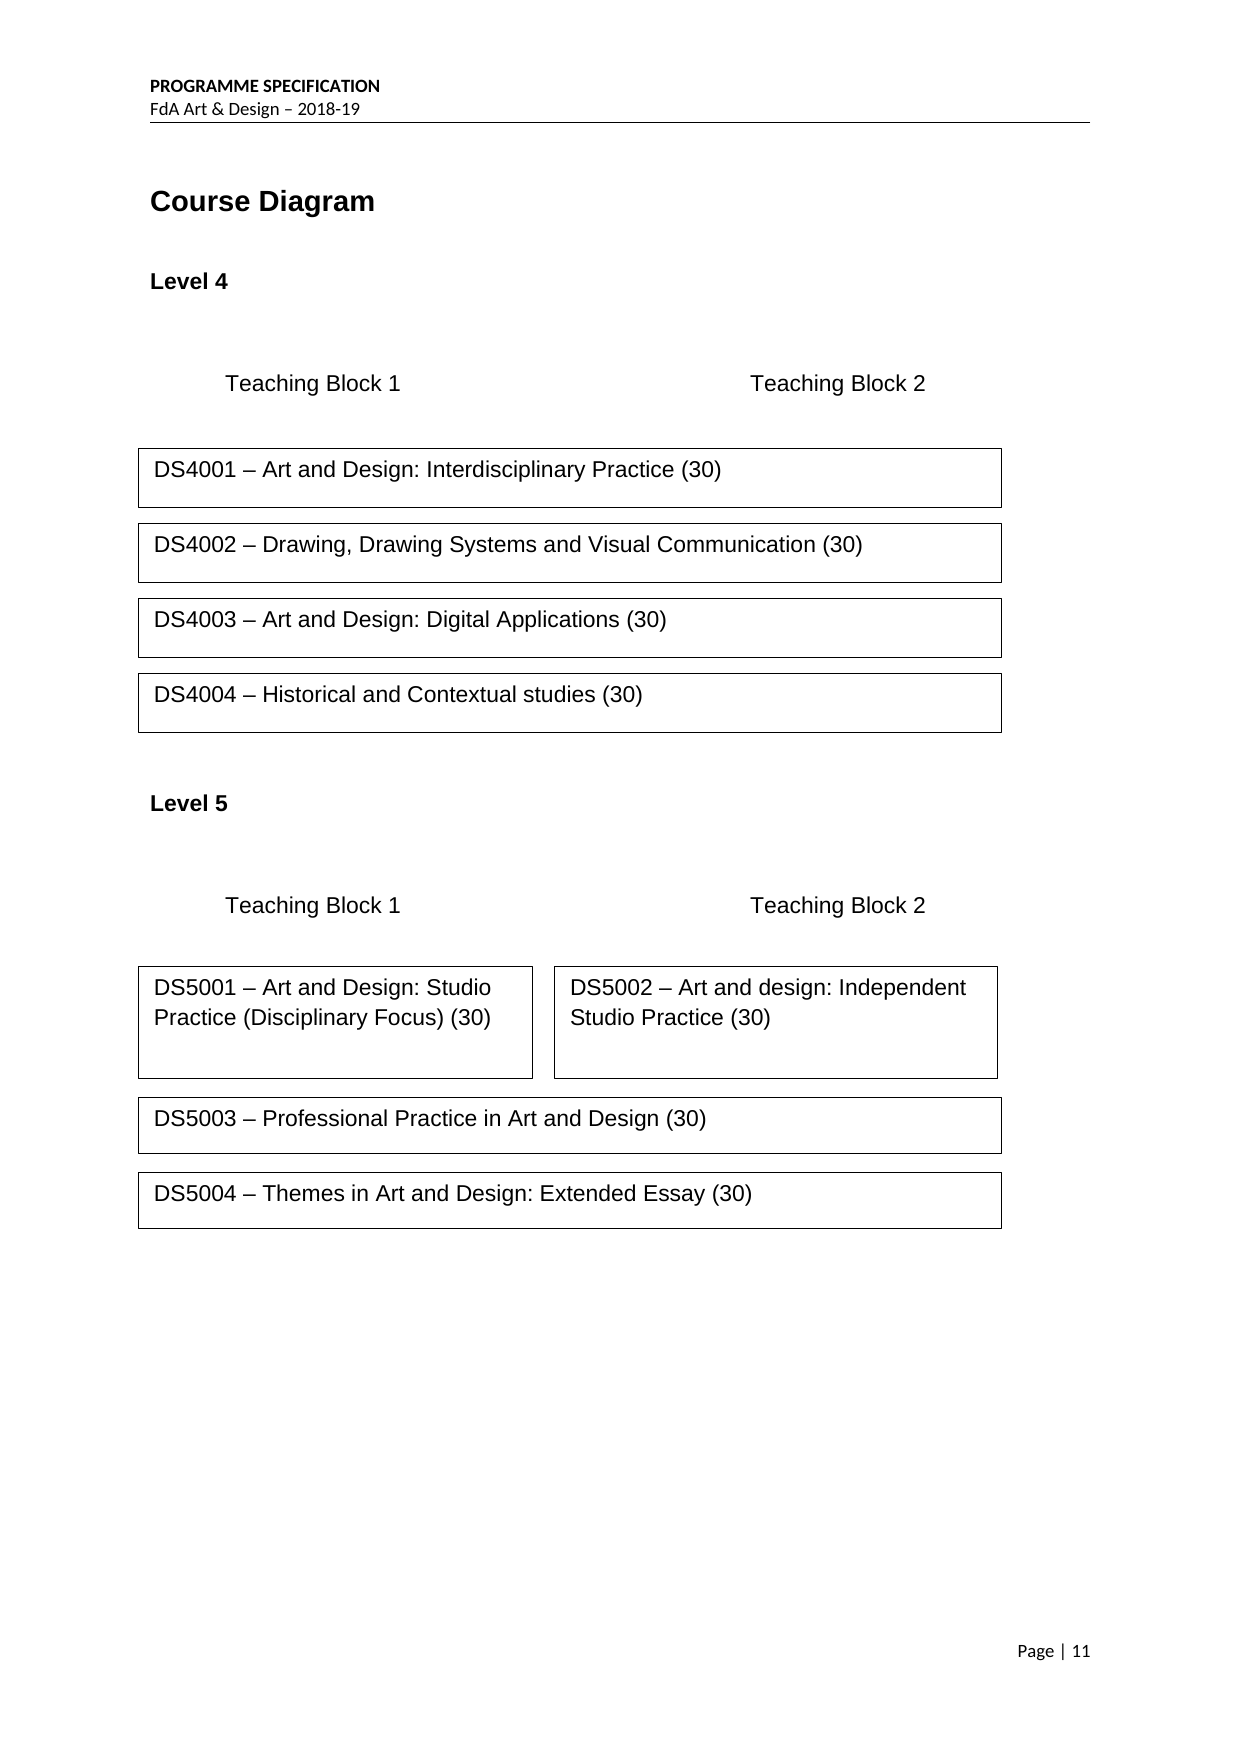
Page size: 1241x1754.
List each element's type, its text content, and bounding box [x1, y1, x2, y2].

text Teaching Block 1 Teaching Block 2 [150, 892, 1090, 919]
text Course Diagram [150, 183, 1090, 217]
text Teaching Block 1 Teaching Block 2 [150, 370, 1090, 397]
text Level 5 [150, 790, 1090, 817]
text Level 4 [150, 268, 1090, 294]
